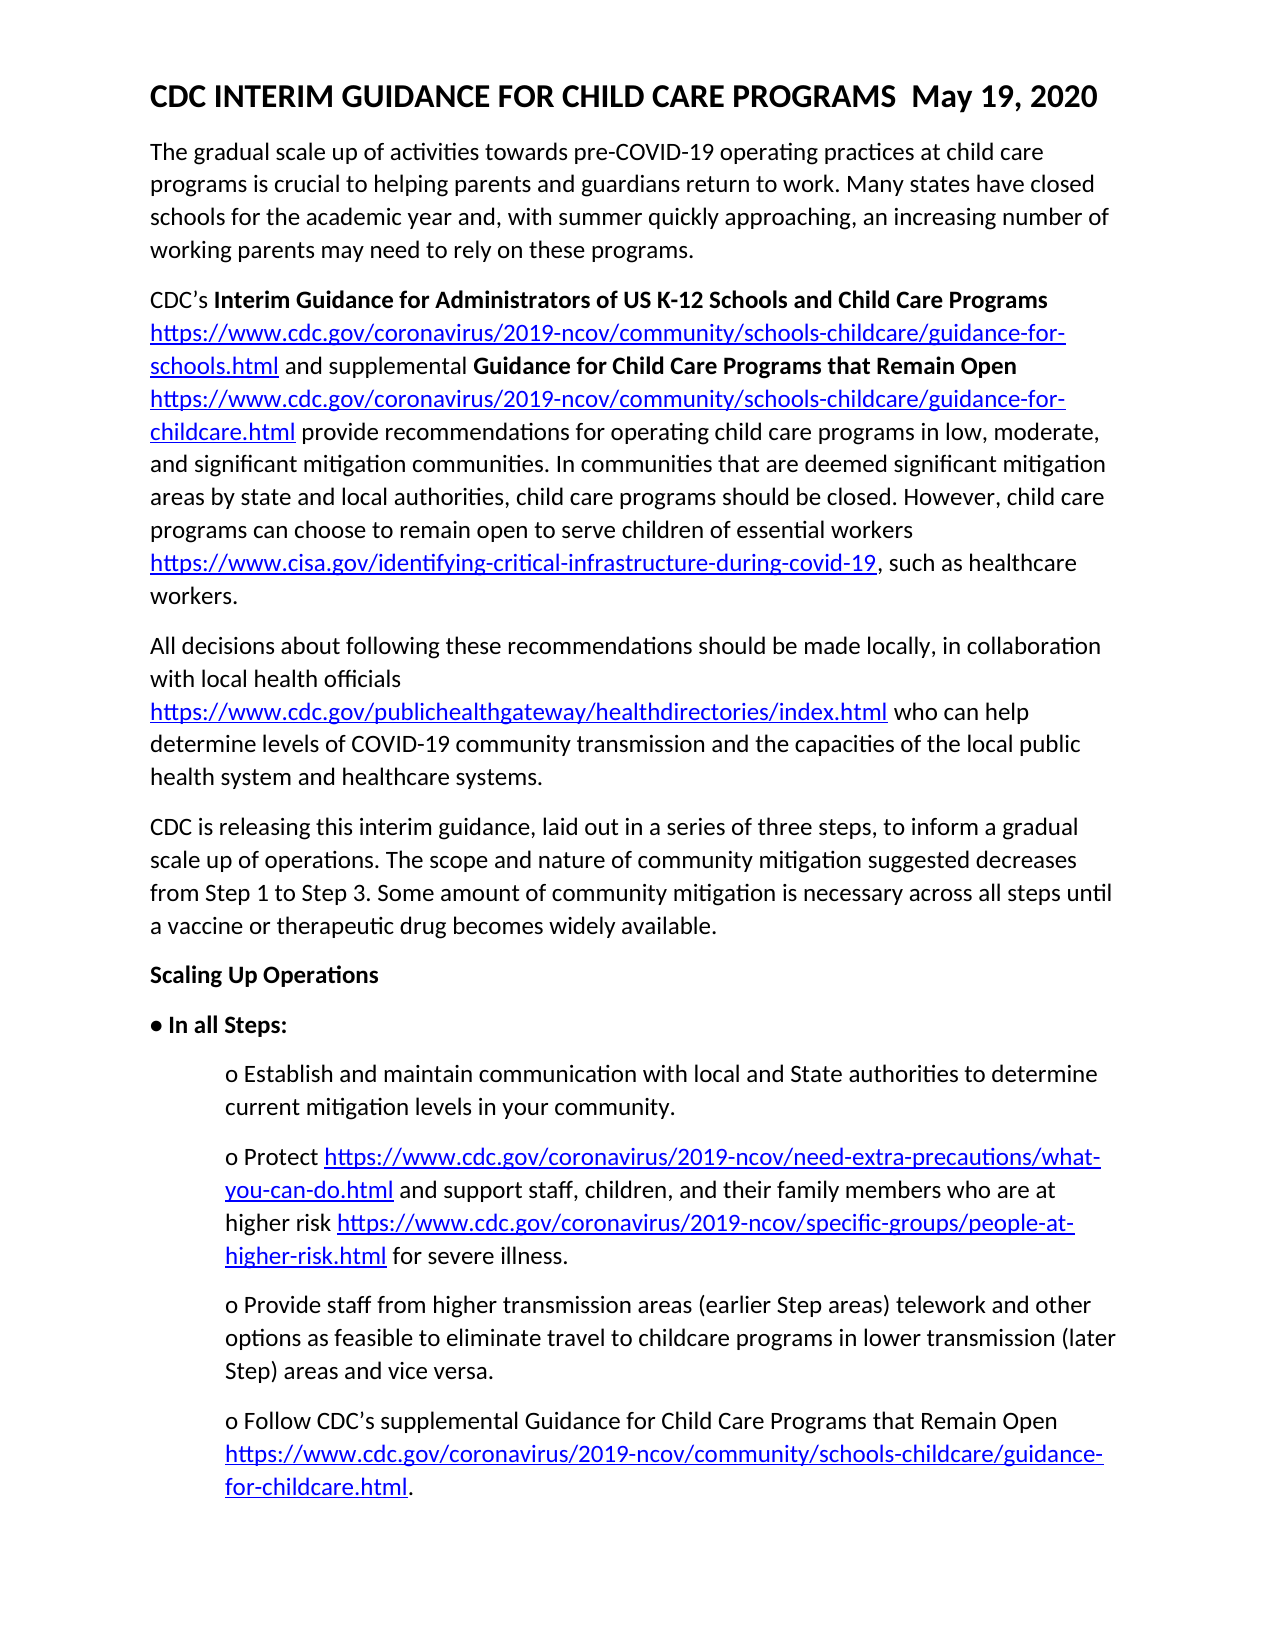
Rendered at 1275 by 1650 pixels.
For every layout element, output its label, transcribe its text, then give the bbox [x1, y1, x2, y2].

text CDC’s Interim Guidance for Administrators of US K-12 Schools and Child Care Programs https://www.cdc.gov/coronavirus/2019-ncov/community/schools-childcare/guidance-for-schools.html and supplemental Guidance for Child Care Programs that Remain Open https://www.cdc.gov/coronavirus/2019-ncov/community/schools-childcare/guidance-for-childcare.html provide recommendations for operating child care programs in low, moderate, and significant mitigation communities. In communities that are deemed significant mitigation areas by state and local authorities, child care programs should be closed. However, child care programs can choose to remain open to serve children of essential workers https://www.cisa.gov/identifying-critical-infrastructure-during-covid-19, such as healthcare workers. [150, 284, 1125, 611]
text CDC is releasing this interim guidance, laid out in a series of three steps, to inform a gradual scale up of operations. The scope and nature of community mitigation suggested decreases from Step 1 to Step 3. Some amount of community mitigation is necessary across all steps until a vaccine or therapeutic drug becomes widely available. [150, 811, 1125, 940]
text o Establish and maintain communication with local and State authorities to determine current mitigation levels in your community. [225, 1058, 1125, 1122]
text o Provide staff from higher transmission areas (earlier Step areas) telework and other options as feasible to eliminate travel to childcare programs in lower transmission (later Step) areas and vice versa. [225, 1289, 1125, 1386]
text • In all Steps: [150, 1009, 1125, 1039]
text CDC INTERIM GUIDANCE FOR CHILD CARE PROGRAMS May 19, 2020 [150, 75, 1125, 116]
text o Protect https://www.cdc.gov/coronavirus/2019-ncov/need-extra-precautions/what-you-can-do.html and support staff, children, and their family members who are at higher risk https://www.cdc.gov/coronavirus/2019-ncov/specific-groups/people-at-higher-risk.html for severe illness. [225, 1141, 1125, 1270]
text Scaling Up Operations [150, 959, 1125, 990]
text o Follow CDC’s supplemental Guidance for Child Care Programs that Remain Open https://www.cdc.gov/coronavirus/2019-ncov/community/schools-childcare/guidance-for-childcare.html. [225, 1405, 1125, 1501]
text All decisions about following these recommendations should be made locally, in collaboration with local health officials https://www.cdc.gov/publichealthgateway/healthdirectories/index.html who can help determine levels of COVID-19 community transmission and the capacities of the local public health system and healthcare systems. [150, 630, 1125, 792]
text The gradual scale up of activities towards pre-COVID-19 operating practices at child care programs is crucial to helping parents and guardians return to work. Many states have closed schools for the academic year and, with summer quickly approaching, an increasing number of working parents may need to rely on these programs. [150, 136, 1125, 265]
